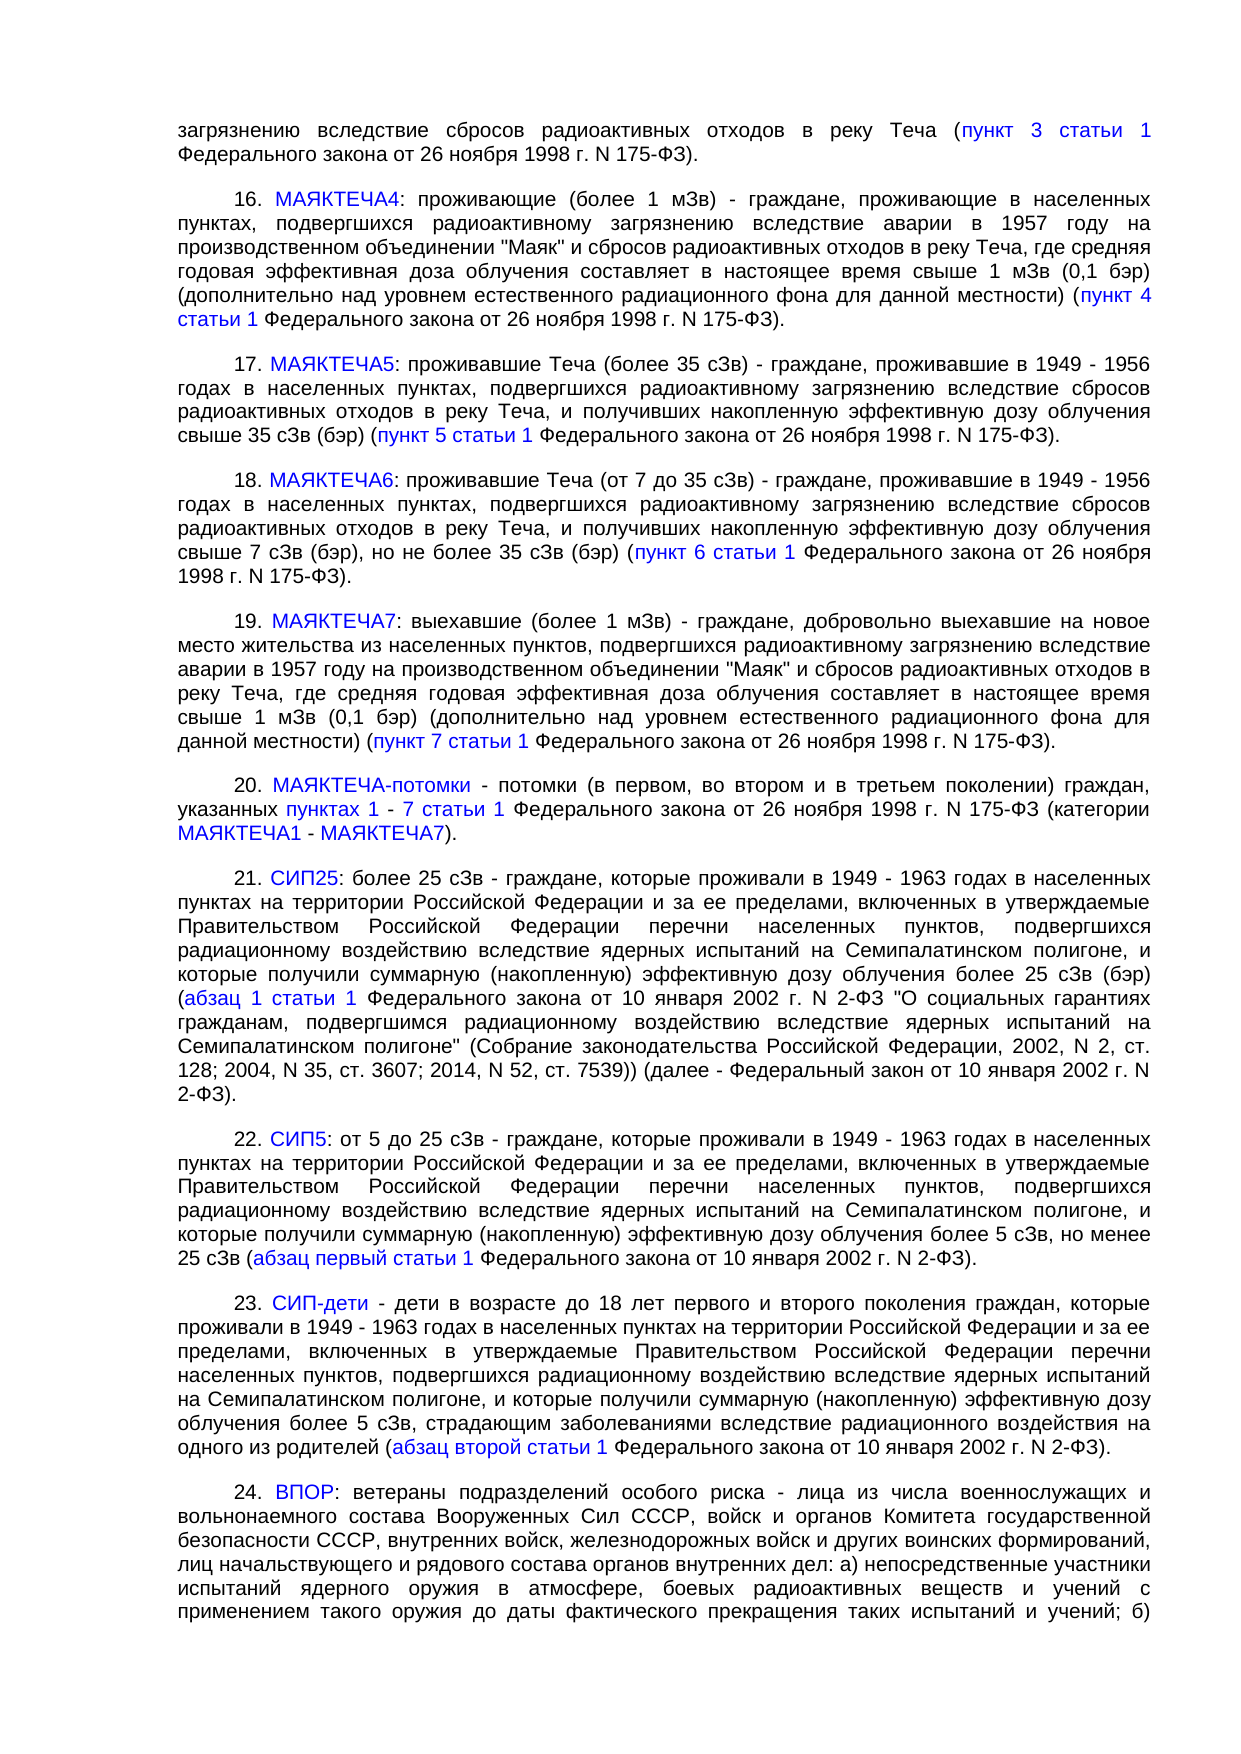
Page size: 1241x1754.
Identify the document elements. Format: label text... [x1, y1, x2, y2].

text 16. МАЯКТЕЧА4: проживающие (более 1 мЗв) - граждане, проживающие в населенных пунктах, подвергшихся радиоактивному загрязнению вследствие аварии в 1957 году на производственном объединении "Маяк" и сбросов радиоактивных отходов в реку Теча, где средняя годовая эффективная доза облучения составляет в настоящее время свыше 1 мЗв (0,1 бэр) (дополнительно над уровнем естественного радиационного фона для данной местности) (пункт 4 статьи 1 Федерального закона от 26 ноября 1998 г. N 175-ФЗ). [177, 187, 1152, 331]
text 23. СИП-дети - дети в возрасте до 18 лет первого и второго поколения граждан, которые проживали в 1949 - 1963 годах в населенных пунктах на территории Российской Федерации и за ее пределами, включенных в утверждаемые Правительством Российской Федерации перечни населенных пунктов, подвергшихся радиационному воздействию вследствие ядерных испытаний на Семипалатинском полигоне, и которые получили суммарную (накопленную) эффективную дозу облучения более 5 сЗв, страдающим заболеваниями вследствие радиационного воздействия на одного из родителей (абзац второй статьи 1 Федерального закона от 10 января 2002 г. N 2-ФЗ). [177, 1291, 1152, 1459]
text 20. МАЯКТЕЧА-потомки - потомки (в первом, во втором и в третьем поколении) граждан, указанных пунктах 1 - 7 статьи 1 Федерального закона от 26 ноября 1998 г. N 175-ФЗ (категории МАЯКТЕЧА1 - МАЯКТЕЧА7). [177, 773, 1152, 845]
text 22. СИП5: от 5 до 25 сЗв - граждане, которые проживали в 1949 - 1963 годах в населенных пунктах на территории Российской Федерации и за ее пределами, включенных в утверждаемые Правительством Российской Федерации перечни населенных пунктов, подвергшихся радиационному воздействию вследствие ядерных испытаний на Семипалатинском полигоне, и которые получили суммарную (накопленную) эффективную дозу облучения более 5 сЗв, но менее 25 сЗв (абзац первый статьи 1 Федерального закона от 10 января 2002 г. N 2-ФЗ). [177, 1126, 1152, 1270]
text 21. СИП25: более 25 сЗв - граждане, которые проживали в 1949 - 1963 годах в населенных пунктах на территории Российской Федерации и за ее пределами, включенных в утверждаемые Правительством Российской Федерации перечни населенных пунктов, подвергшихся радиационному воздействию вследствие ядерных испытаний на Семипалатинском полигоне, и которые получили суммарную (накопленную) эффективную дозу облучения более 25 сЗв (бэр) (абзац 1 статьи 1 Федерального закона от 10 января 2002 г. N 2-ФЗ "О социальных гарантиях гражданам, подвергшимся радиационному воздействию вследствие ядерных испытаний на Семипалатинском полигоне" (Собрание законодательства Российской Федерации, 2002, N 2, ст. 128; 2004, N 35, ст. 3607; 2014, N 52, ст. 7539)) (далее - Федеральный закон от 10 января 2002 г. N 2-ФЗ). [177, 866, 1152, 1106]
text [177, 1479, 1152, 1623]
text 18. МАЯКТЕЧА6: проживавшие Теча (от 7 до 35 сЗв) - граждане, проживавшие в 1949 - 1956 годах в населенных пунктах, подвергшихся радиоактивному загрязнению вследствие сбросов радиоактивных отходов в реку Теча, и получивших накопленную эффективную дозу облучения свыше 7 сЗв (бэр), но не более 35 сЗв (бэр) (пункт 6 статьи 1 Федерального закона от 26 ноября 1998 г. N 175-ФЗ). [177, 468, 1152, 588]
text 19. МАЯКТЕЧА7: выехавшие (более 1 мЗв) - граждане, добровольно выехавшие на новое место жительства из населенных пунктов, подвергшихся радиоактивному загрязнению вследствие аварии в 1957 году на производственном объединении "Маяк" и сбросов радиоактивных отходов в реку Теча, где средняя годовая эффективная доза облучения составляет в настоящее время свыше 1 мЗв (0,1 бэр) (дополнительно над уровнем естественного радиационного фона для данной местности) (пункт 7 статьи 1 Федерального закона от 26 ноября 1998 г. N 175-ФЗ). [177, 609, 1152, 752]
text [177, 118, 1152, 166]
text 17. МАЯКТЕЧА5: проживавшие Теча (более 35 сЗв) - граждане, проживавшие в 1949 - 1956 годах в населенных пунктах, подвергшихся радиоактивному загрязнению вследствие сбросов радиоактивных отходов в реку Теча, и получивших накопленную эффективную дозу облучения свыше 35 сЗв (бэр) (пункт 5 статьи 1 Федерального закона от 26 ноября 1998 г. N 175-ФЗ). [177, 351, 1152, 447]
